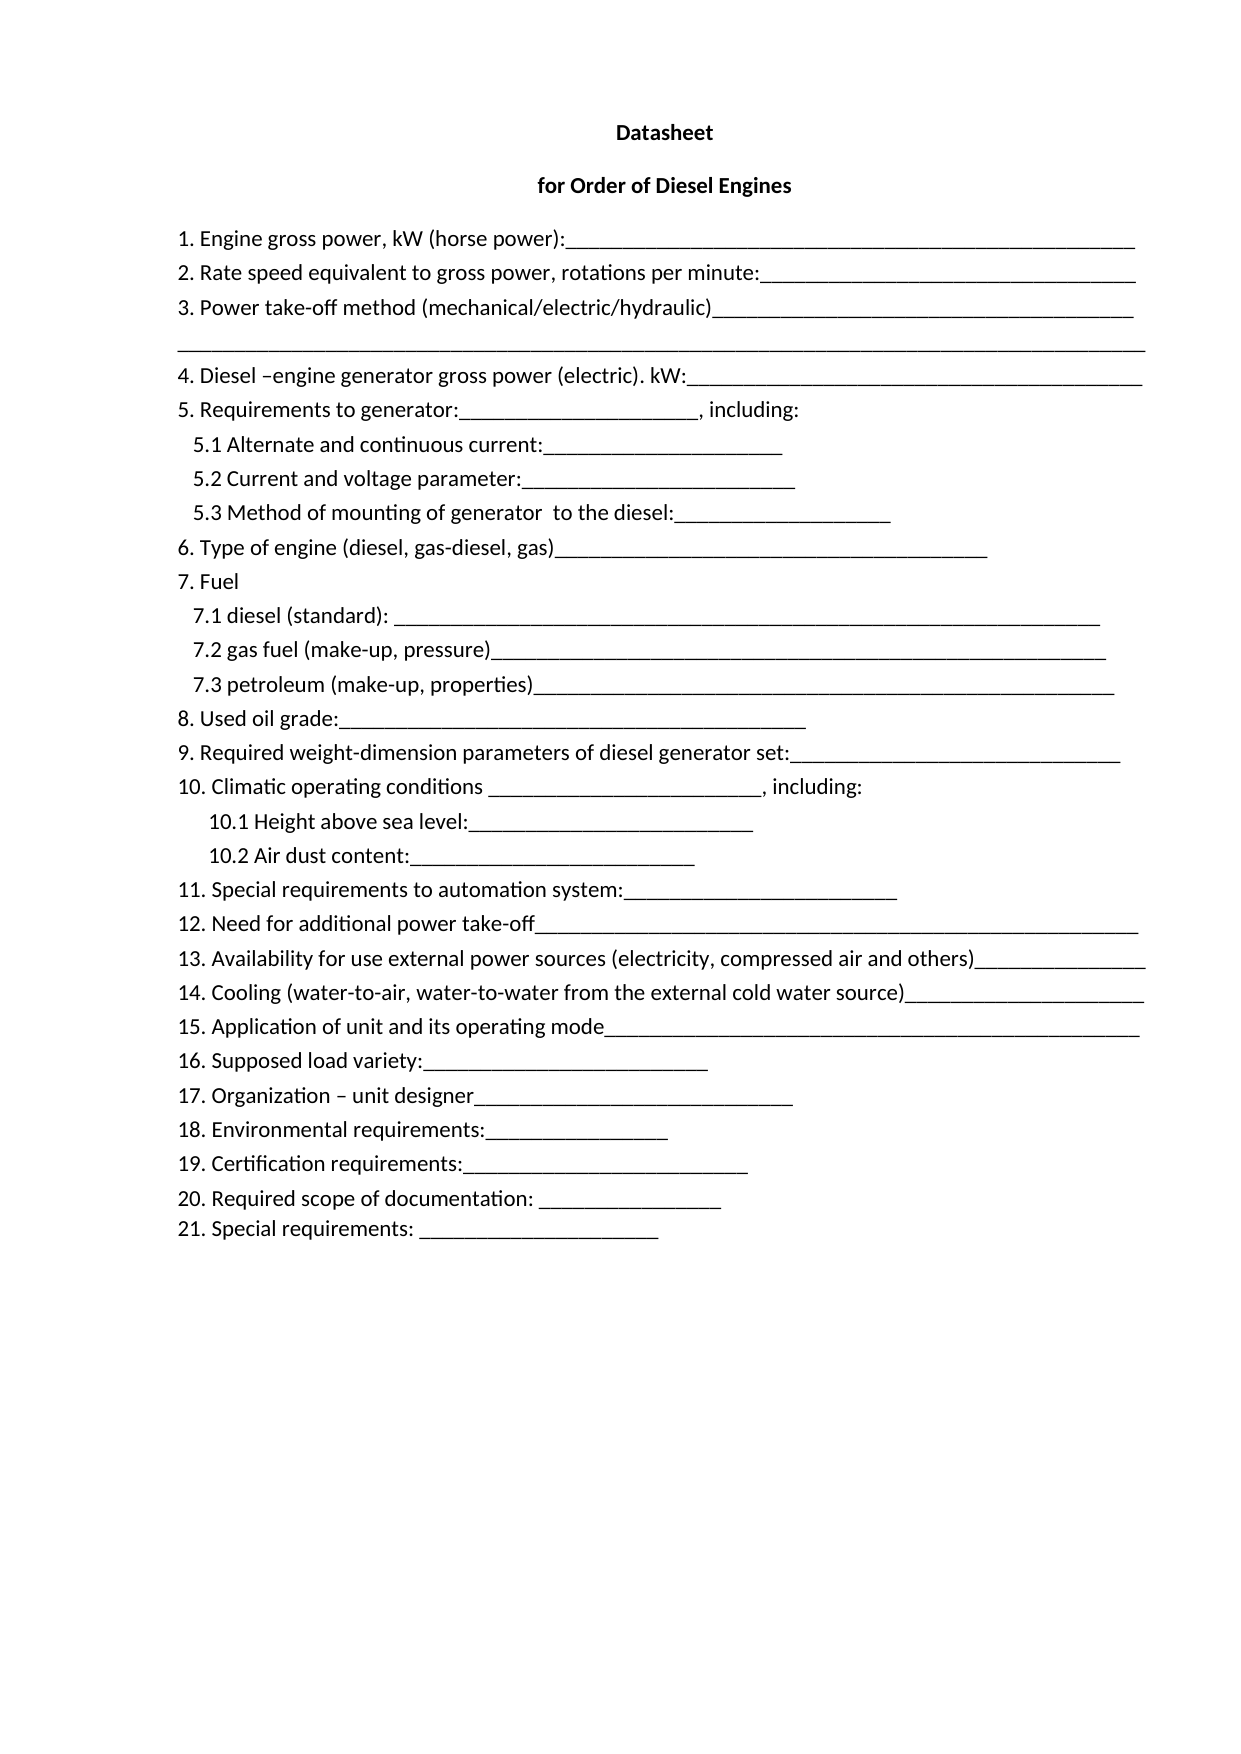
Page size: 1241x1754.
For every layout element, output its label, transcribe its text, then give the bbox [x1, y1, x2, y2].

text 15. Application of unit and its operating mode_______________________________________________ [177, 1012, 1152, 1040]
text for Order of Diesel Engines [177, 171, 1152, 199]
text 7.2 gas fuel (make-up, pressure)______________________________________________________ [177, 635, 1152, 663]
text 21. Special requirements: _____________________ [177, 1214, 1152, 1242]
text 10.1 Height above sea level:_________________________ [177, 807, 1152, 835]
text 10.2 Air dust content:_________________________ [177, 841, 1152, 869]
text 3. Power take-off method (mechanical/electric/hydraulic)_____________________________________ [177, 293, 1152, 321]
text 1. Engine gross power, kW (horse power):__________________________________________________ [177, 224, 1152, 252]
text 7.1 diesel (standard): ______________________________________________________________ [177, 601, 1152, 629]
text _____________________________________________________________________________________ [177, 327, 1152, 355]
text 8. Used oil grade:_________________________________________ [177, 704, 1152, 732]
text 5.1 Alternate and continuous current:_____________________ [177, 430, 1152, 458]
text 6. Type of engine (diesel, gas-diesel, gas)______________________________________ [177, 533, 1152, 561]
text 5.2 Current and voltage parameter:________________________ [177, 464, 1152, 492]
text 2. Rate speed equivalent to gross power, rotations per minute:_________________________________ [177, 258, 1152, 286]
text 5.3 Method of mounting of generator to the diesel:___________________ [177, 498, 1152, 526]
text 11. Special requirements to automation system:________________________ [177, 875, 1152, 903]
text 13. Availability for use external power sources (electricity, compressed air and others)_______________ [177, 944, 1152, 972]
text 7. Fuel [177, 567, 1152, 595]
text Datasheet [177, 118, 1152, 146]
text 7.3 petroleum (make-up, properties)___________________________________________________ [177, 670, 1152, 698]
text 18. Environmental requirements:________________ [177, 1115, 1152, 1143]
text 5. Requirements to generator:_____________________, including: [177, 396, 1152, 423]
text 19. Certification requirements:_________________________ [177, 1149, 1152, 1177]
text 10. Climatic operating conditions ________________________, including: [177, 772, 1152, 801]
text 12. Need for additional power take-off_____________________________________________________ [177, 909, 1152, 938]
text 16. Supposed load variety:_________________________ [177, 1047, 1152, 1075]
text 9. Required weight-dimension parameters of diesel generator set:_____________________________ [177, 738, 1152, 766]
text 4. Diesel –engine generator gross power (electric). kW:________________________________________ [177, 361, 1152, 389]
text 17. Organization – unit designer____________________________ [177, 1081, 1152, 1109]
text 14. Cooling (water-to-air, water-to-water from the external cold water source)_____________________ [177, 978, 1152, 1006]
text 20. Required scope of documentation: ________________ [177, 1184, 1152, 1212]
